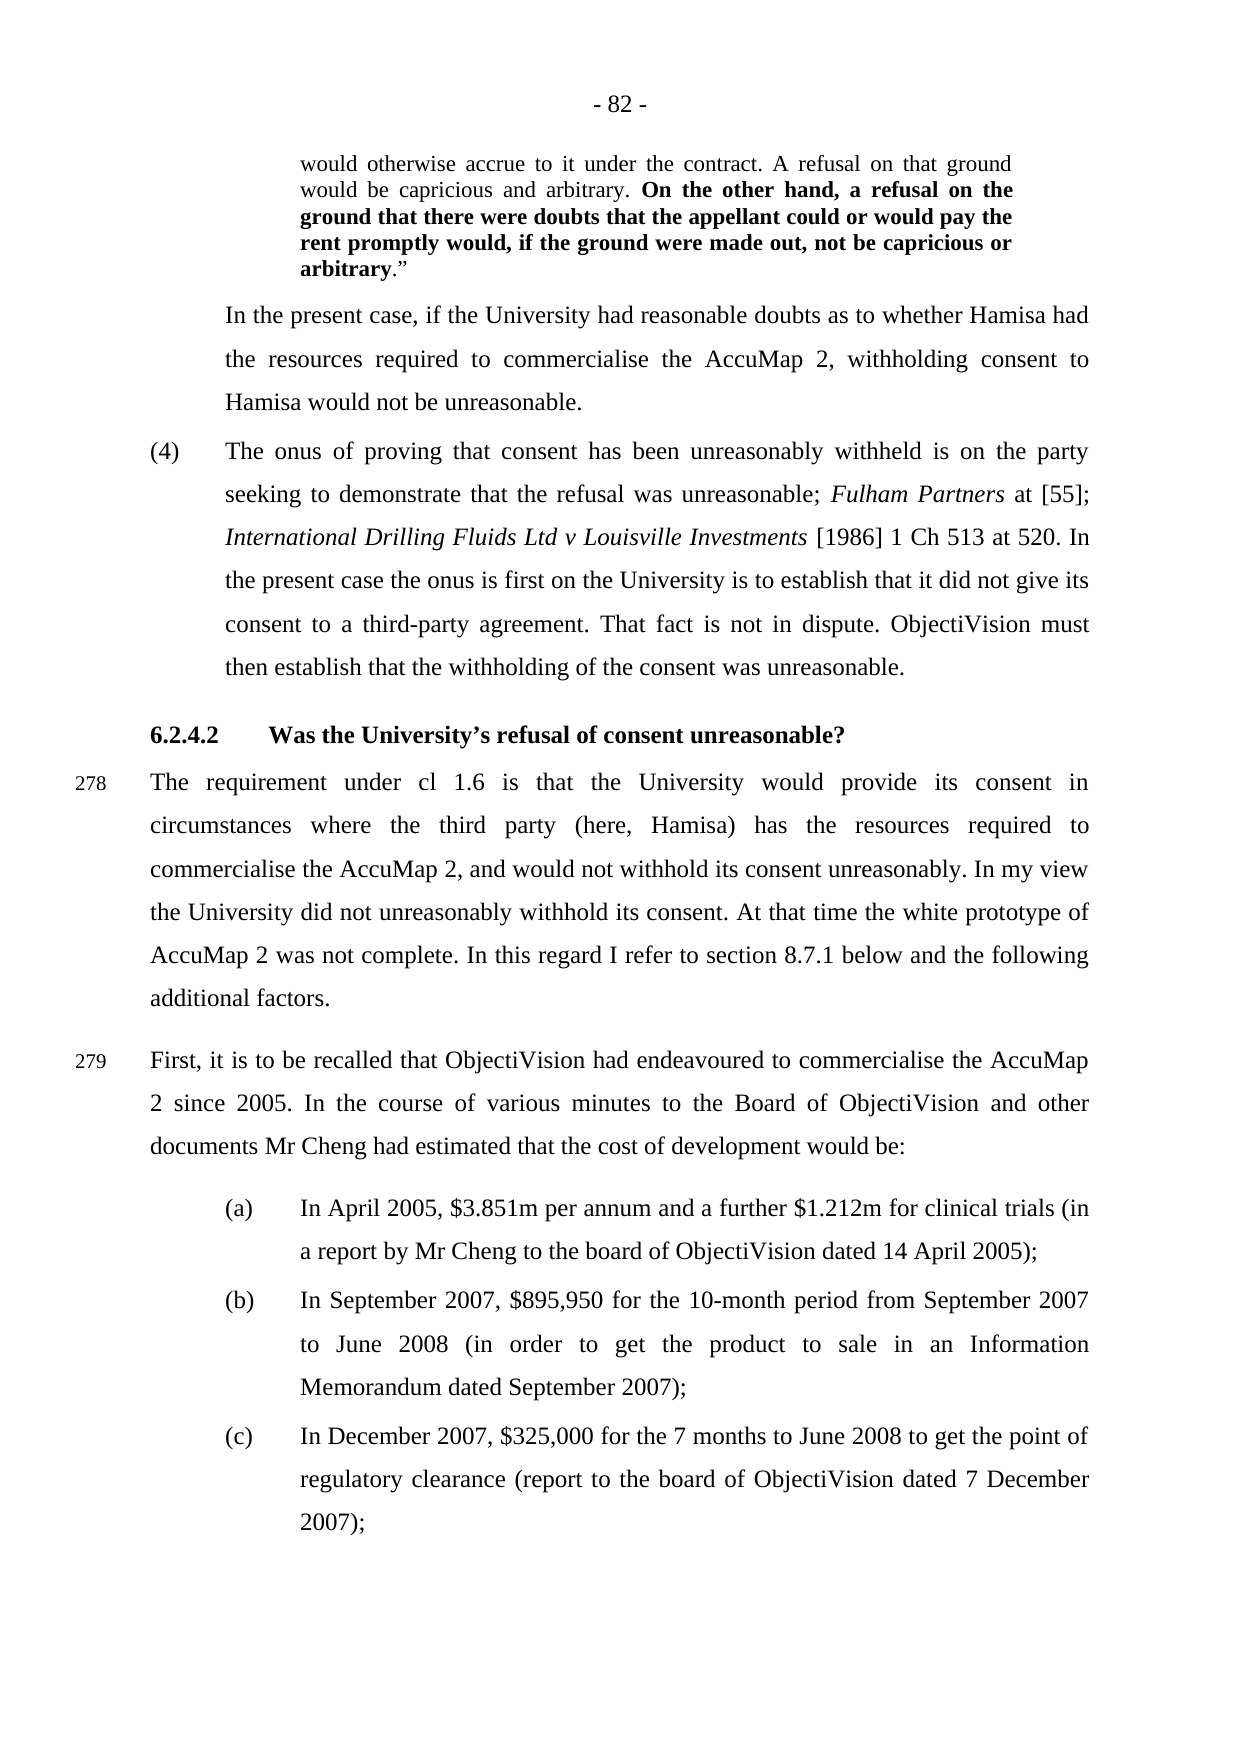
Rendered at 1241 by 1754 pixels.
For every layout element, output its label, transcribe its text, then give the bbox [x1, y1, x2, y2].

list (4) The onus of proving that consent has been unreasonably withheld is on the party seeking to demonstrate that the refusal was unreasonable; Fulham Partners at [55]; International Drilling Fluids Ltd v Louisville Investments [1986] 1 Ch 513 at 520. In the present case the onus is first on the University is to establish that it did not give its consent to a third-party agreement. That fact is not in dispute. ObjectiVision must then establish that the withholding of the consent was unreasonable. [150, 436, 1090, 681]
list In the present case, if the University had reasonable doubts as to whether Hamisa had the resources required to commercialise the AccuMap 2, withholding consent to Hamisa would not be unreasonable. [225, 301, 1090, 416]
list 279 First, it is to be recalled that ObjectiVision had endeavoured to commercialise the AccuMap 2 since 2005. In the course of various minutes to the Board of ObjectiVision and other documents Mr Cheng had estimated that the cost of development would be: [75, 1045, 1090, 1160]
list (a) In April 2005, $3.851m per annum and a further $1.212m for clinical trials (in a report by Mr Cheng to the board of ObjectiVision dated 14 April 2005); [225, 1193, 1090, 1265]
subtitle 6.2.4.2 Was the University’s refusal of consent unreasonable? [150, 720, 1090, 749]
list (b) In September 2007, $895,950 for the 10-month period from September 2007 to June 2008 (in order to get the product to sale in an Information Memorandum dated September 2007); [225, 1286, 1090, 1401]
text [300, 150, 1013, 282]
list 278 The requirement under cl 1.6 is that the University would provide its consent in circumstances where the third party (here, Hamisa) has the resources required to commercialise the AccuMap 2, and would not withhold its consent unreasonably. In my view the University did not unreasonably withhold its consent. At that time the white prototype of AccuMap 2 was not complete. In this regard I refer to section 8.7.1 below and the following additional factors. [75, 767, 1090, 1012]
list (c) In December 2007, $325,000 for the 7 months to June 2008 to get the point of regulatory clearance (report to the board of ObjectiVision dated 7 December 2007); [225, 1421, 1090, 1536]
